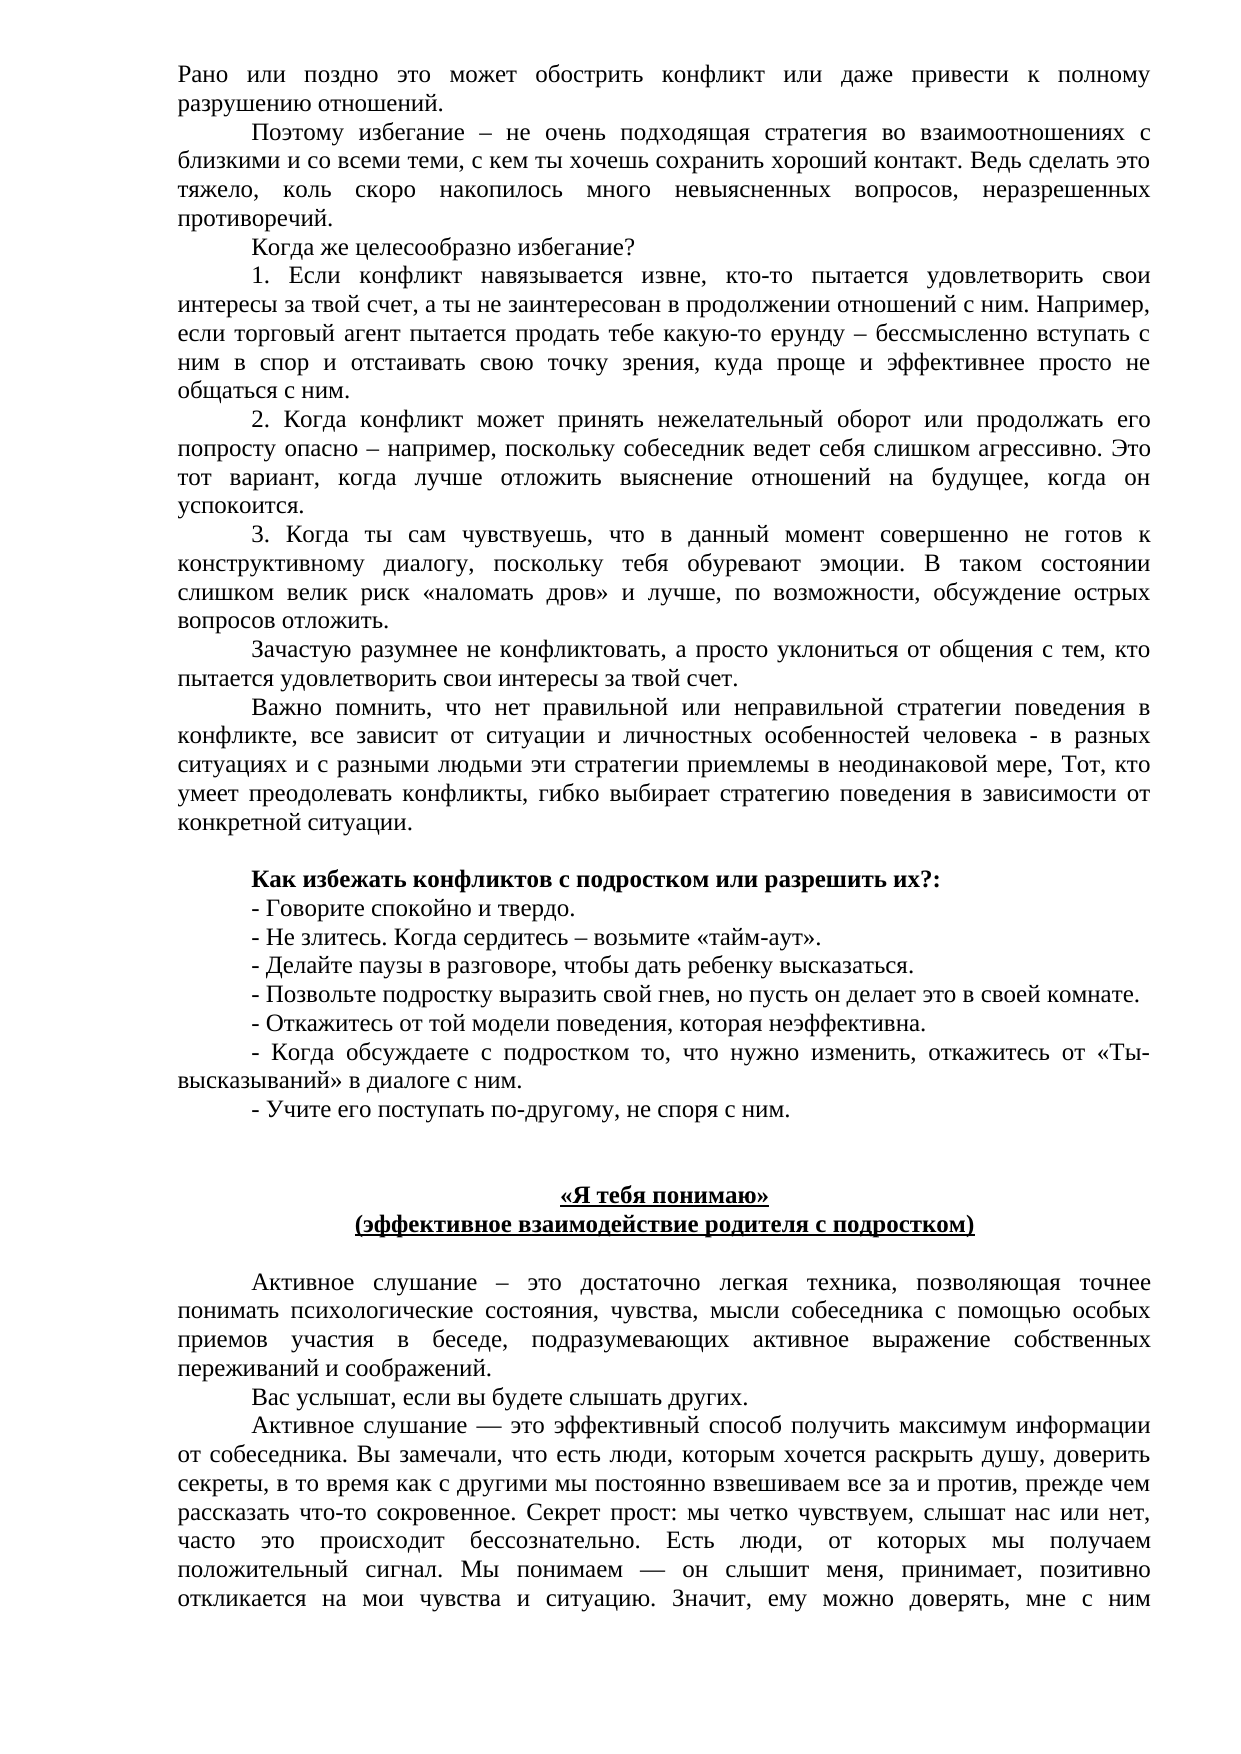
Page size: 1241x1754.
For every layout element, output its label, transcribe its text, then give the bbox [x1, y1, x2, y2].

text Зачастую разумнее не конфликтовать, а просто уклониться от общения с тем, кто пытается удовлетворить свои интересы за твой счет. [177, 634, 1152, 692]
text 1. Если конфликт навязывается извне, кто-то пытается удовлетворить свои интересы за твой счет, а ты не заинтересован в продолжении отношений с ним. Например, если торговый агент пытается продать тебе какую-то ерунду – бессмысленно вступать с ним в спор и отстаивать свою точку зрения, куда проще и эффективнее просто не общаться с ним. [177, 260, 1152, 404]
text 3. Когда ты сам чувствуешь, что в данный момент совершенно не готов к конструктивному диалогу, поскольку тебя обуревают эмоции. В таком состоянии слишком велик риск «наломать дров» и лучше, по возможности, обсуждение острых вопросов отложить. [177, 519, 1152, 634]
text - Когда обсуждаете с подростком то, что нужно изменить, откажитесь от «Ты-высказываний» в диалоге с ним. [177, 1037, 1152, 1094]
text 2. Когда конфликт может принять нежелательный оборот или продолжать его попросту опасно – например, поскольку собеседник ведет себя слишком агрессивно. Это тот вариант, когда лучше отложить выяснение отношений на будущее, когда он успокоится. [177, 404, 1152, 519]
text - Учите его поступать по-другому, не споря с ним. [177, 1094, 1152, 1123]
text Важно помнить, что нет правильной или неправильной стратегии поведения в конфликте, все зависит от ситуации и личностных особенностей человека - в разных ситуациях и с разными людьми эти стратегии приемлемы в неодинаковой мере, Тот, кто умеет преодолевать конфликты, гибко выбирает стратегию поведения в зависимости от конкретной ситуации. [177, 692, 1152, 835]
text - Не злитесь. Когда сердитесь – возьмите «тайм-аут». [177, 922, 1152, 950]
text Как избежать конфликтов с подростком или разрешить их?: [177, 864, 1152, 893]
text «Я тебя понимаю» [177, 1180, 1152, 1209]
text - Говорите спокойно и твердо. [177, 893, 1152, 922]
text - Откажитесь от той модели поведения, которая неэффективна. [177, 1008, 1152, 1037]
text Вас услышат, если вы будете слышать других. [177, 1382, 1152, 1410]
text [177, 59, 1152, 117]
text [177, 1410, 1152, 1612]
text Активное слушание – это достаточно легкая техника, позволяющая точнее понимать психологические состояния, чувства, мысли собеседника с помощью особых приемов участия в беседе, подразумевающих активное выражение собственных переживаний и соображений. [177, 1267, 1152, 1382]
text Поэтому избегание – не очень подходящая стратегия во взаимоотношениях с близкими и со всеми теми, с кем ты хочешь сохранить хороший контакт. Ведь сделать это тяжело, коль скоро накопилось много невыясненных вопросов, неразрешенных противоречий. [177, 117, 1152, 232]
text - Делайте паузы в разговоре, чтобы дать ребенку высказаться. [177, 950, 1152, 979]
text Когда же целесообразно избегание? [177, 232, 1152, 260]
text (эффективное взаимодействие родителя с подростком) [177, 1209, 1152, 1238]
text - Позвольте подростку выразить свой гнев, но пусть он делает это в своей комнате. [177, 979, 1152, 1008]
